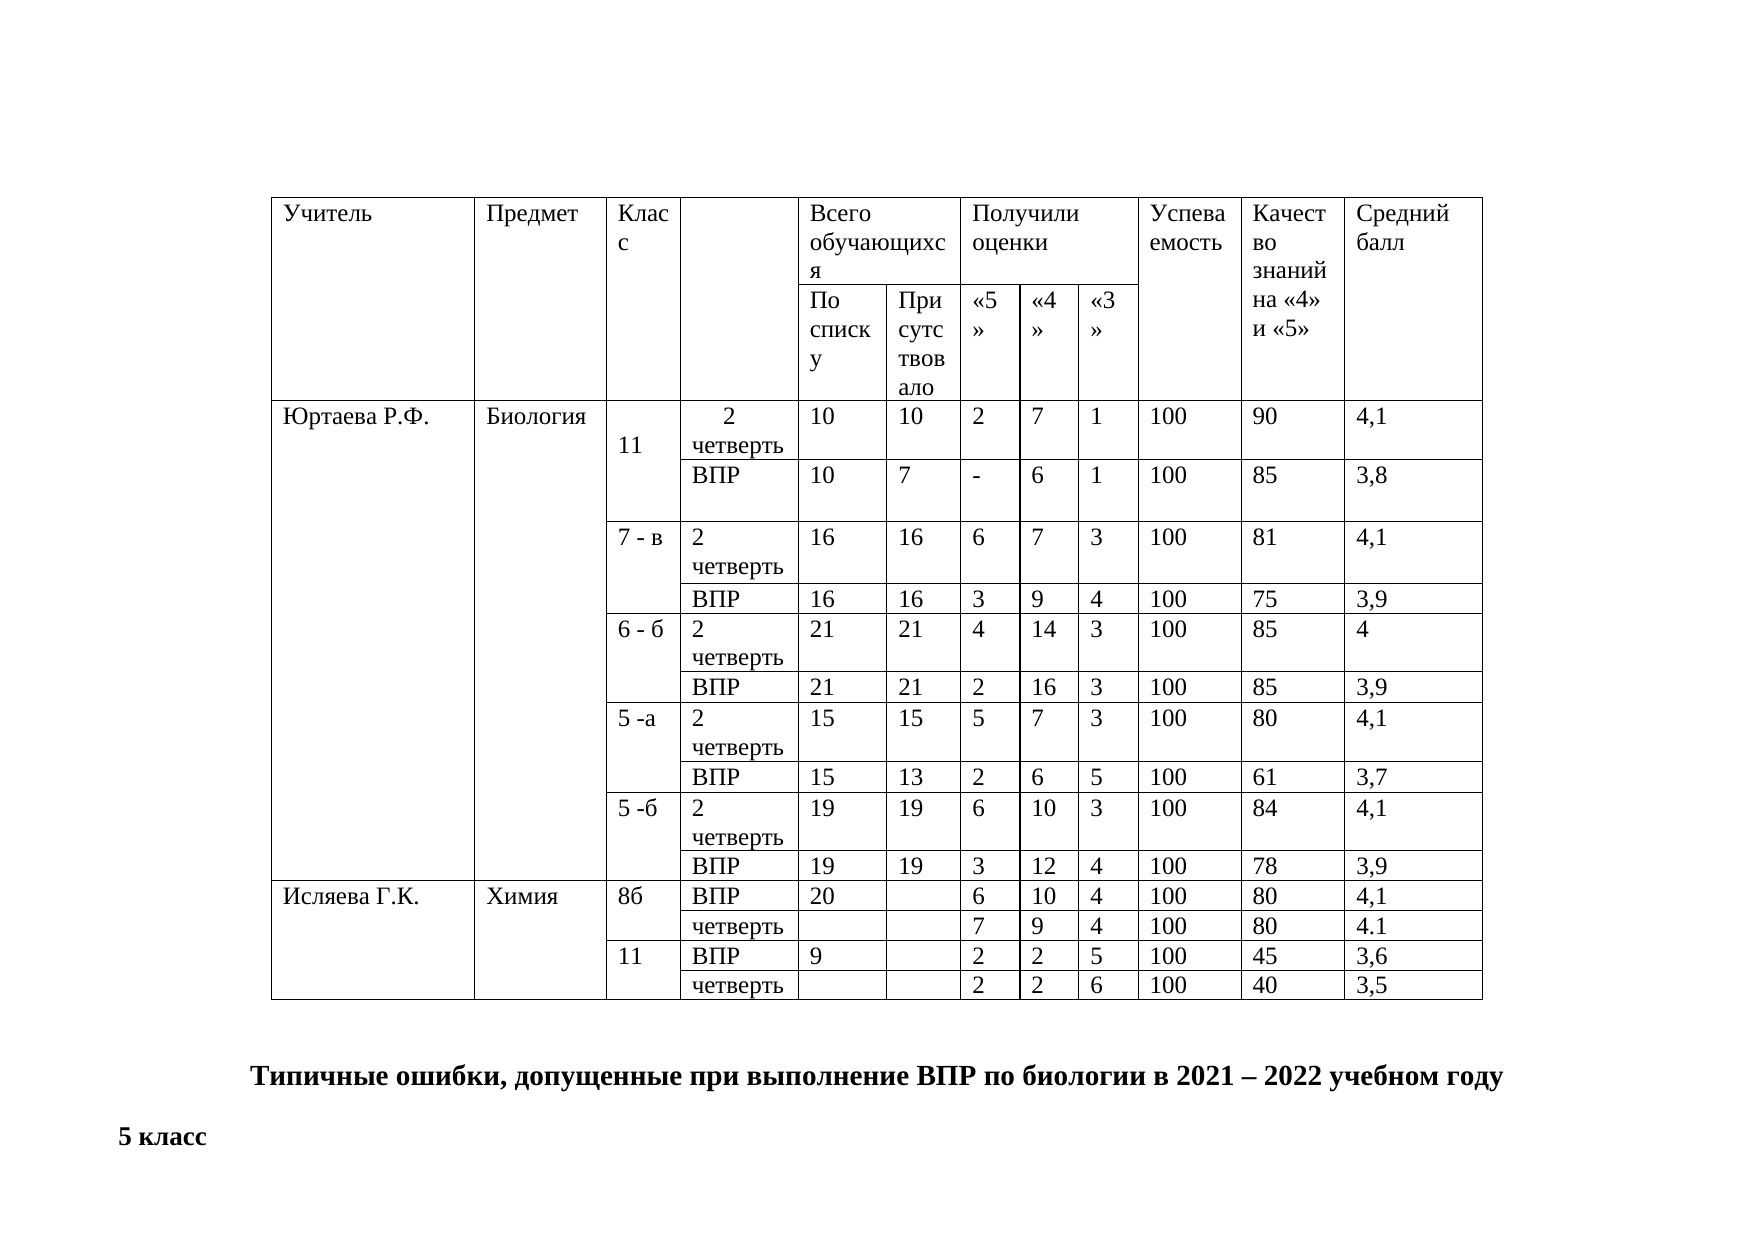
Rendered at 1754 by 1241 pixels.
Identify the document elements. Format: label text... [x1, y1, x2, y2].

table_cell ВПР [681, 941, 798, 969]
table_cell 16 [887, 584, 960, 613]
table_cell 61 [1242, 762, 1344, 792]
table_header Всего обучающихся [799, 198, 960, 284]
table_cell 3,5 [1345, 971, 1482, 999]
table_cell 4,1 [1345, 522, 1482, 583]
table_cell Химия [475, 881, 606, 999]
table_cell 4 [961, 614, 1019, 671]
table_cell ВПР [681, 851, 798, 880]
table_cell 16 [799, 522, 886, 583]
table_cell 4 [1079, 851, 1138, 880]
table_cell 6 [1021, 460, 1078, 521]
table_cell 11 [607, 941, 680, 999]
table_header Учитель [272, 198, 474, 400]
table_cell 19 [799, 793, 886, 850]
table_cell 7 - в [607, 522, 680, 613]
table_header [681, 198, 798, 400]
table_cell [799, 911, 886, 940]
table_cell Исляева Г.К. [272, 881, 474, 999]
table_cell [887, 911, 960, 940]
table_cell 2 четверть [681, 614, 798, 671]
table_cell Биология [475, 401, 606, 880]
table_cell 15 [799, 762, 886, 792]
table_header Средний балл [1345, 198, 1482, 400]
table_cell 4 [1079, 881, 1138, 910]
table_cell 100 [1139, 971, 1241, 999]
table_cell 84 [1242, 793, 1344, 850]
table_cell 9 [1021, 584, 1078, 613]
table_cell 85 [1242, 460, 1344, 521]
table_cell 2 [961, 672, 1019, 702]
table_cell 14 [1021, 614, 1078, 671]
table_cell 3,6 [1345, 941, 1482, 969]
table_cell 16 [1021, 672, 1078, 702]
table_cell 19 [799, 851, 886, 880]
table_cell 7 [1021, 401, 1078, 459]
table_header Получили оценки [961, 198, 1138, 284]
table_cell 6 [961, 881, 1019, 910]
table_cell 6 [961, 522, 1019, 583]
table_cell 2 [961, 401, 1019, 459]
text 5 класс [118, 1120, 1636, 1151]
table_cell 19 [887, 793, 960, 850]
table_cell 80 [1242, 881, 1344, 910]
table_cell 100 [1139, 584, 1241, 613]
table_cell 90 [1242, 401, 1344, 459]
table_cell 3,9 [1345, 672, 1482, 702]
table_cell 100 [1139, 672, 1241, 702]
table_cell 4 [1079, 911, 1138, 940]
table_cell 100 [1139, 941, 1241, 969]
table_cell 2 четверть [681, 793, 798, 850]
table_cell 100 [1139, 703, 1241, 761]
table_cell 2 [961, 971, 1019, 999]
table_cell 15 [887, 703, 960, 761]
table_cell 100 [1139, 460, 1241, 521]
table_cell 5 [1079, 941, 1138, 969]
table_cell 100 [1139, 911, 1241, 940]
table_cell 3,9 [1345, 851, 1482, 880]
table_cell 9 [1021, 911, 1078, 940]
table_cell ВПР [681, 672, 798, 702]
table_cell 21 [799, 614, 886, 671]
table_cell 3,7 [1345, 762, 1482, 792]
text Типичные ошибки, допущенные при выполнение ВПР по биологии в 2021 – 2022 учебном году [118, 1058, 1636, 1092]
table_cell 45 [1242, 941, 1344, 969]
table_cell «3» [1079, 285, 1138, 400]
table_cell 3 [961, 584, 1019, 613]
table_cell 10 [799, 460, 886, 521]
table_cell 4,1 [1345, 401, 1482, 459]
table_cell 4,1 [1345, 881, 1482, 910]
table_cell 11 [607, 401, 680, 521]
table_cell 100 [1139, 522, 1241, 583]
table_cell 2 [1021, 941, 1078, 969]
table_cell 100 [1139, 851, 1241, 880]
table_cell 2 четверть [681, 401, 798, 459]
table_cell 8б [607, 881, 680, 940]
table_cell [887, 881, 960, 910]
table_cell 2 четверть [681, 522, 798, 583]
table_cell 100 [1139, 793, 1241, 850]
table_cell 6 - б [607, 614, 680, 702]
table_cell «4» [1021, 285, 1078, 400]
table_cell ВПР [681, 762, 798, 792]
table_cell 7 [1021, 522, 1078, 583]
table_cell 13 [887, 762, 960, 792]
table_cell 10 [1021, 881, 1078, 910]
table_cell 3 [1079, 672, 1138, 702]
table_cell Присутствовало [887, 285, 960, 400]
table_cell четверть [681, 971, 798, 999]
table_cell 2 [961, 762, 1019, 792]
table_cell 1 [1079, 460, 1138, 521]
table_cell 12 [1021, 851, 1078, 880]
table_cell 10 [799, 401, 886, 459]
table_cell 21 [887, 672, 960, 702]
table_cell 3,8 [1345, 460, 1482, 521]
table_cell 75 [1242, 584, 1344, 613]
table_cell 3 [1079, 793, 1138, 850]
table_cell 6 [1079, 971, 1138, 999]
table_cell 3 [1079, 614, 1138, 671]
table_cell 21 [799, 672, 886, 702]
table_cell 4,1 [1345, 703, 1482, 761]
table_cell 19 [887, 851, 960, 880]
table_cell 3,9 [1345, 584, 1482, 613]
table_cell ВПР [681, 881, 798, 910]
table_header Предмет [475, 198, 606, 400]
table_cell 20 [799, 881, 886, 910]
table_cell 5 [1079, 762, 1138, 792]
table_cell 6 [961, 793, 1019, 850]
table_cell [799, 971, 886, 999]
table_cell 3 [961, 851, 1019, 880]
table_cell 80 [1242, 703, 1344, 761]
table_cell 100 [1139, 762, 1241, 792]
table_header Успеваемость [1139, 198, 1241, 400]
table_cell 4 [1079, 584, 1138, 613]
table_cell 2 четверть [681, 703, 798, 761]
table_cell 80 [1242, 911, 1344, 940]
table_cell 5 [961, 703, 1019, 761]
table_cell 7 [887, 460, 960, 521]
table_cell 78 [1242, 851, 1344, 880]
table_cell 10 [1021, 793, 1078, 850]
table_cell - [961, 460, 1019, 521]
table_cell 9 [799, 941, 886, 969]
table_cell 1 [1079, 401, 1138, 459]
table_cell четверть [681, 911, 798, 940]
table_cell 4,1 [1345, 793, 1482, 850]
table_cell 16 [887, 522, 960, 583]
table_cell 7 [1021, 703, 1078, 761]
table_cell 2 [1021, 971, 1078, 999]
table_cell 4.1 [1345, 911, 1482, 940]
table_header Качество знаний на «4» и «5» [1242, 198, 1344, 400]
table_cell «5» [961, 285, 1019, 400]
table_cell 40 [1242, 971, 1344, 999]
table_cell 100 [1139, 614, 1241, 671]
table_cell 81 [1242, 522, 1344, 583]
table_cell 5 -а [607, 703, 680, 792]
table_cell Юртаева Р.Ф. [272, 401, 474, 880]
table_cell 7 [961, 911, 1019, 940]
table_cell [887, 971, 960, 999]
table_cell По списку [799, 285, 886, 400]
table_cell 3 [1079, 522, 1138, 583]
table_cell 85 [1242, 672, 1344, 702]
table_cell ВПР [681, 584, 798, 613]
table_cell 2 [961, 941, 1019, 969]
table_cell 6 [1021, 762, 1078, 792]
table_cell 21 [887, 614, 960, 671]
table_cell 85 [1242, 614, 1344, 671]
table_cell 100 [1139, 401, 1241, 459]
table_header Класс [607, 198, 680, 400]
table_cell 5 -б [607, 793, 680, 880]
table_cell ВПР [681, 460, 798, 521]
table_cell 15 [799, 703, 886, 761]
table_cell 4 [1345, 614, 1482, 671]
table_cell [887, 941, 960, 969]
table_cell 10 [887, 401, 960, 459]
table_cell 3 [1079, 703, 1138, 761]
table_cell 100 [1139, 881, 1241, 910]
table_cell 16 [799, 584, 886, 613]
